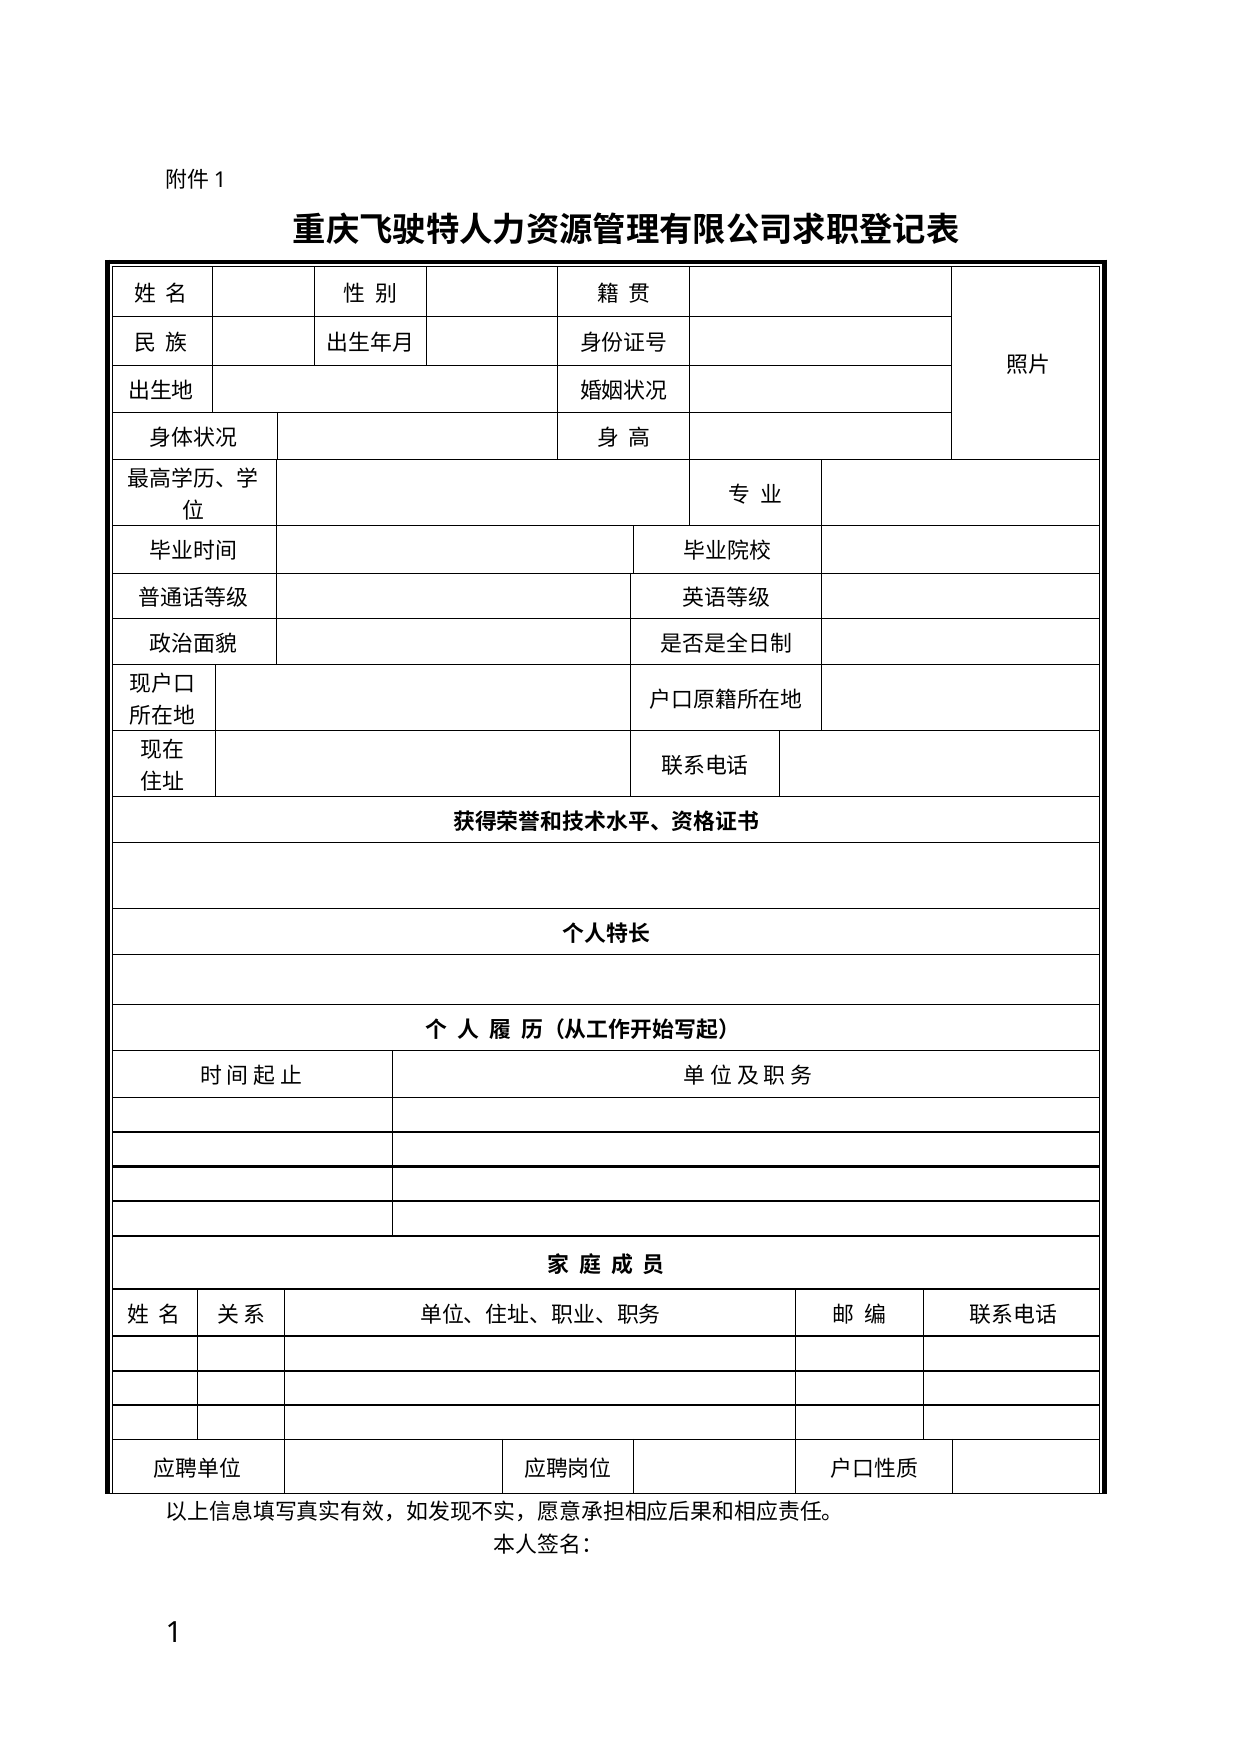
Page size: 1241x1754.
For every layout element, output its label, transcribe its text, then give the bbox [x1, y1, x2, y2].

table_cell [216, 731, 630, 796]
table_cell 单位、住址、职业、职务 [285, 1290, 795, 1335]
table_cell 姓 名 [113, 1290, 197, 1335]
table_cell 现户口所在地 [113, 665, 215, 730]
table_cell 家 庭 成 员 [113, 1237, 1099, 1288]
table_cell 身 高 [558, 413, 689, 459]
table_cell 普通话等级 [113, 574, 276, 618]
table_cell 邮 编 [796, 1290, 923, 1335]
table_cell 是否是全日制 [631, 619, 821, 664]
table_cell 联系电话 [924, 1290, 1099, 1335]
table_cell [277, 460, 689, 525]
table_cell 时 间 起 止 [113, 1051, 392, 1097]
table_cell [427, 317, 557, 365]
table_cell 身份证号 [558, 317, 689, 365]
table_cell [796, 1337, 923, 1370]
table_cell [198, 1406, 284, 1439]
table_cell 应聘岗位 [503, 1440, 633, 1493]
table_header 性 别 [315, 267, 426, 316]
table_cell 身体状况 [113, 413, 277, 459]
table_cell [113, 1372, 197, 1404]
text 重庆飞驶特人力资源管理有限公司求职登记表 [165, 194, 1087, 259]
table_cell [924, 1337, 1099, 1370]
table_cell [690, 413, 951, 459]
table_cell [924, 1406, 1099, 1439]
table_header 照片 [952, 267, 1099, 459]
table_cell 户口原籍所在地 [631, 665, 821, 730]
table_cell [690, 366, 951, 412]
table_cell [285, 1372, 795, 1404]
table_cell 政治面貌 [113, 619, 276, 664]
table_cell [113, 1337, 197, 1370]
table_cell [213, 366, 557, 412]
table_cell [924, 1372, 1099, 1404]
table_cell 联系电话 [631, 731, 779, 796]
table_cell 最高学历、学位 [113, 460, 276, 525]
table_cell [113, 843, 1099, 908]
table_cell [285, 1440, 502, 1493]
table_cell [822, 526, 1099, 572]
table_cell [285, 1337, 795, 1370]
table_cell [213, 317, 314, 365]
table_cell [634, 1440, 795, 1493]
table_cell [216, 665, 630, 730]
table_cell [822, 460, 1099, 525]
table_cell 出生年月 [315, 317, 426, 365]
table_cell [780, 731, 1099, 796]
table_cell 个人特长 [113, 909, 1099, 954]
table_cell [822, 574, 1099, 618]
table_cell [113, 1202, 392, 1234]
table_cell 获得荣誉和技术水平、资格证书 [113, 797, 1099, 842]
text 本人签名： [165, 1526, 1087, 1559]
table_cell [113, 955, 1099, 1004]
table_cell [393, 1133, 1099, 1165]
table_cell [277, 526, 633, 572]
table_cell 专 业 [690, 460, 821, 525]
table_cell 出生地 [113, 366, 212, 412]
table_header [213, 267, 314, 316]
table_cell [690, 317, 951, 365]
table_cell [393, 1098, 1099, 1131]
table_cell 英语等级 [631, 574, 821, 618]
table_cell [285, 1406, 795, 1439]
table_cell [796, 1372, 923, 1404]
table_cell 毕业时间 [113, 526, 276, 572]
table_cell [953, 1440, 1099, 1493]
table_cell 关 系 [198, 1290, 284, 1335]
table_cell [113, 1168, 392, 1200]
table_cell [198, 1337, 284, 1370]
table_cell 单 位 及 职 务 [393, 1051, 1099, 1097]
table_cell [113, 1406, 197, 1439]
table_cell [822, 665, 1099, 730]
table_cell 户口性质 [796, 1440, 952, 1493]
text 附件1 [165, 162, 1087, 194]
table_cell [796, 1406, 923, 1439]
table_cell 现在 住址 [113, 731, 215, 796]
table_cell [393, 1202, 1099, 1234]
table_cell [278, 413, 557, 459]
table_cell 应聘单位 [113, 1440, 284, 1493]
table_cell [198, 1372, 284, 1404]
table_cell [113, 1133, 392, 1165]
table_cell [113, 1098, 392, 1131]
table_cell [277, 619, 630, 664]
table_header 姓 名 [113, 267, 212, 316]
table_cell 个 人 履 历（从工作开始写起） [113, 1005, 1099, 1050]
table_cell [277, 574, 630, 618]
table_cell 婚姻状况 [558, 366, 689, 412]
table_header [427, 267, 557, 316]
text 以上信息填写真实有效，如发现不实，愿意承担相应后果和相应责任。 [165, 1494, 1087, 1526]
table_cell 民 族 [113, 317, 212, 365]
table_cell [822, 619, 1099, 664]
table_cell [393, 1168, 1099, 1200]
table_header [690, 267, 951, 316]
table_header 籍 贯 [558, 267, 689, 316]
table_cell 毕业院校 [634, 526, 821, 572]
